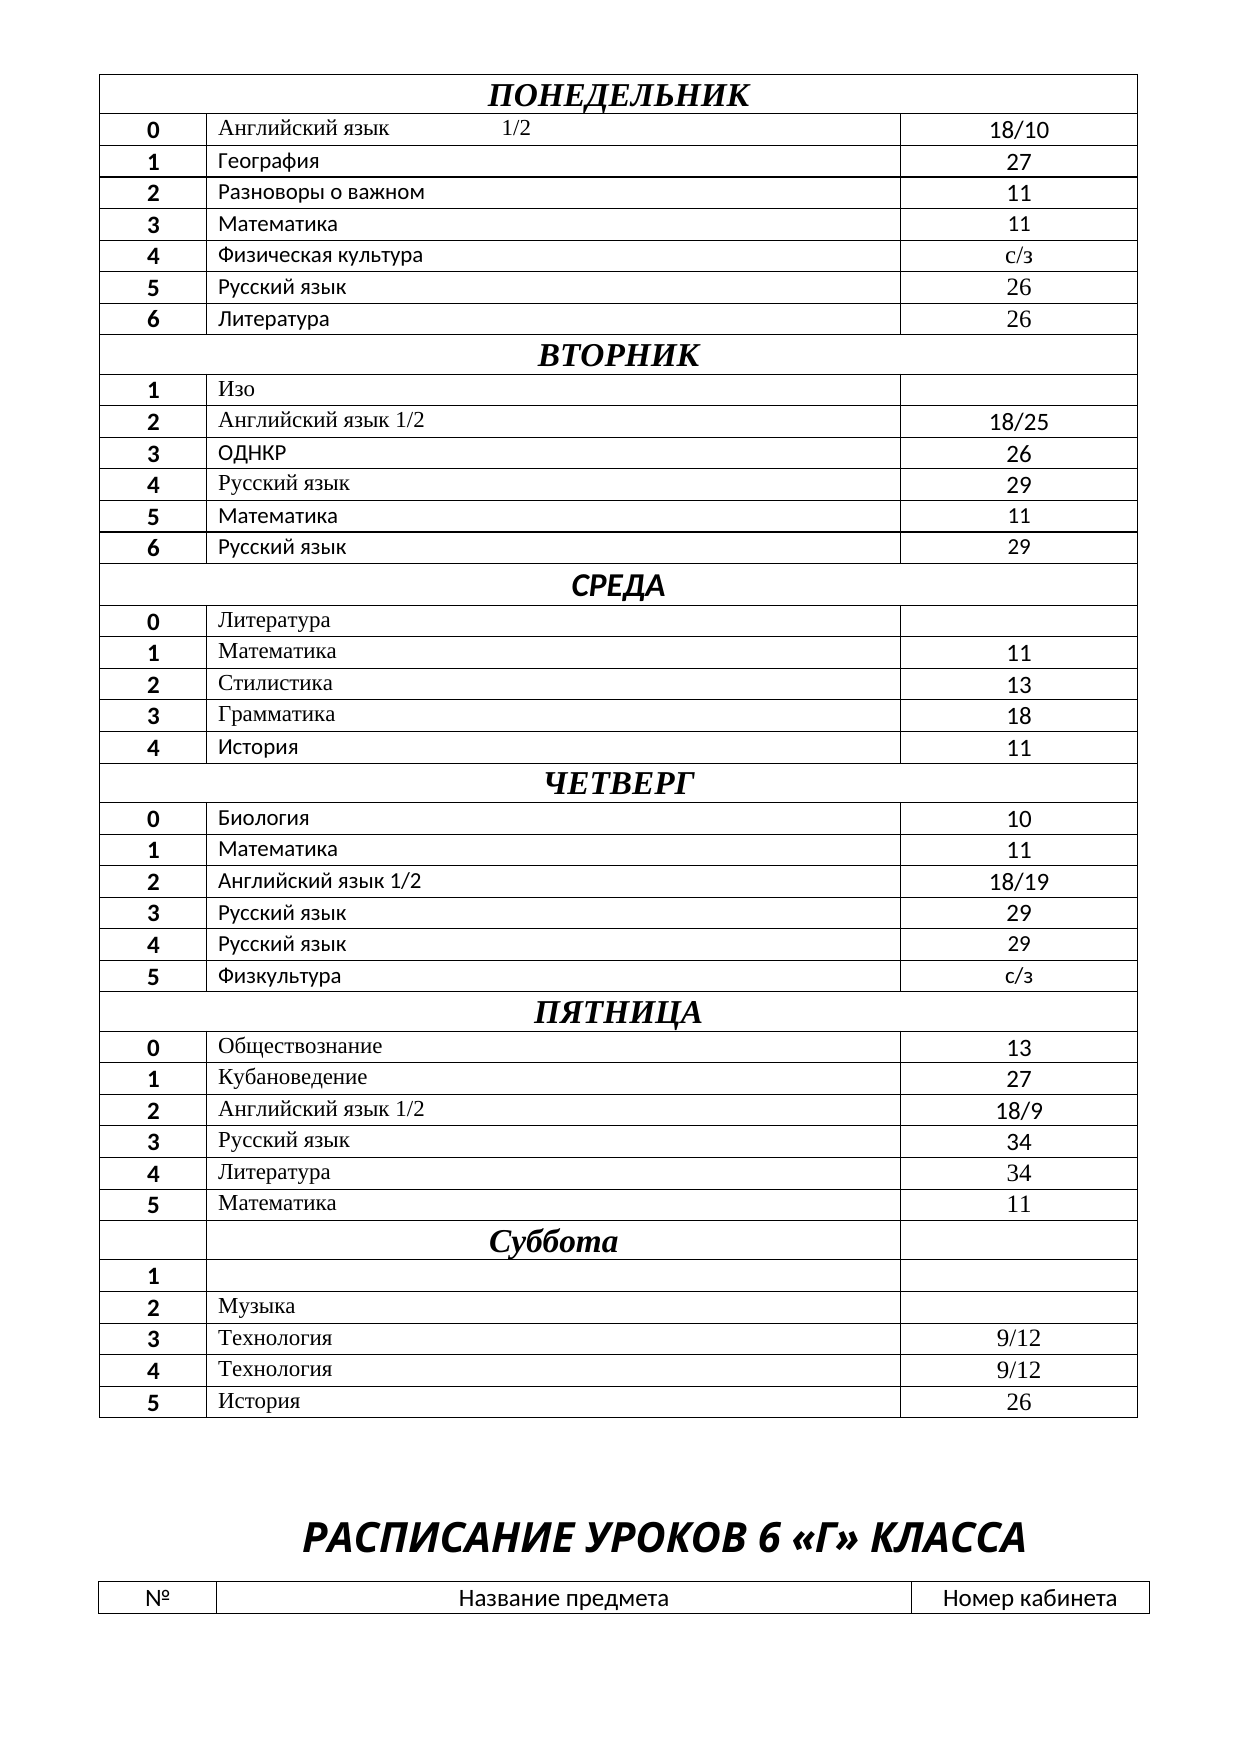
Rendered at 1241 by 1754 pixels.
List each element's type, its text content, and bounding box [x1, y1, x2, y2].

table_cell 3 [100, 1126, 206, 1157]
table_cell ОДНКР [207, 438, 900, 468]
table_cell 11 [901, 835, 1137, 865]
table_cell [901, 1221, 1137, 1259]
table_cell 4 [100, 1158, 206, 1188]
table_cell 2 [100, 406, 206, 437]
table_header № урока [99, 1582, 216, 1613]
table_header Номер кабинета [912, 1582, 1149, 1613]
table_cell Изо [207, 375, 900, 405]
table_cell 5 [100, 272, 206, 303]
table_cell 11 [901, 732, 1137, 762]
table_cell Английский язык 1/2 [207, 406, 900, 437]
table_cell 13 [901, 1032, 1137, 1062]
table_cell 1 [100, 637, 206, 668]
table_cell 4 [100, 1355, 206, 1386]
table_cell Грамматика [207, 700, 900, 731]
table_cell Физическая культура [207, 241, 900, 271]
table_cell Русский язык [207, 272, 900, 303]
table_cell с/з [901, 961, 1137, 991]
table_cell Разноворы о важном [207, 178, 900, 208]
table_cell 29 [901, 533, 1137, 563]
table_cell 13 [901, 669, 1137, 699]
table_cell 11 [901, 637, 1137, 668]
table_cell 1 [100, 1260, 206, 1291]
table_cell 9/12 [901, 1355, 1137, 1386]
table_cell 11 [901, 178, 1137, 208]
table_cell [901, 375, 1137, 405]
table_cell ВТОРНИК [100, 335, 1137, 373]
table_cell 26 [901, 438, 1137, 468]
table_cell 2 [100, 178, 206, 208]
table_cell Математика [207, 501, 900, 531]
table_cell 5 [100, 961, 206, 991]
table_cell 11 [901, 1190, 1137, 1220]
table_cell Русский язык [207, 929, 900, 960]
table_cell [100, 1221, 206, 1259]
table_cell 26 [901, 272, 1137, 303]
table_cell Литература [207, 304, 900, 334]
table_cell с/з [901, 241, 1137, 271]
table_cell Суббота [207, 1221, 900, 1259]
table_cell ПОНЕДЕЛЬНИК [100, 75, 1137, 113]
table_cell 2 [100, 866, 206, 897]
table_cell Кубановедение [207, 1063, 900, 1094]
table_cell Литература [207, 606, 900, 636]
table_cell 18/10 [901, 114, 1137, 145]
table_cell 3 [100, 898, 206, 928]
table_cell 34 [901, 1126, 1137, 1157]
table_cell 9/12 [901, 1324, 1137, 1354]
table_cell 5 [100, 501, 206, 531]
table_cell 0 [100, 114, 206, 145]
table_cell 1 [100, 1063, 206, 1094]
table_cell 3 [100, 209, 206, 239]
text РАСПИСАНИЕ УРОКОВ 6 «Г» КЛАССА [177, 1508, 1152, 1564]
table_cell ЧЕТВЕРГ [100, 764, 1137, 802]
table_cell 11 [901, 501, 1137, 531]
table_cell 29 [901, 929, 1137, 960]
table_cell Технология [207, 1324, 900, 1354]
table_cell 29 [901, 898, 1137, 928]
table_cell 1 [100, 146, 206, 176]
table_cell Математика [207, 1190, 900, 1220]
table_cell 3 [100, 438, 206, 468]
table_cell 5 [100, 1190, 206, 1220]
table_cell 4 [100, 241, 206, 271]
table_cell 1 [100, 375, 206, 405]
table_cell 18/25 [901, 406, 1137, 437]
table_cell Английский язык 1/2 [207, 114, 900, 145]
table_cell [901, 606, 1137, 636]
table_cell 3 [100, 1324, 206, 1354]
table_cell [207, 1260, 900, 1291]
table_header Название предмета [217, 1582, 911, 1613]
table_cell 2 [100, 1095, 206, 1125]
table_cell Математика [207, 209, 900, 239]
table_cell Английский язык 1/2 [207, 1095, 900, 1125]
table_cell 3 [100, 700, 206, 731]
table_cell 29 [901, 469, 1137, 500]
table_cell Математика [207, 637, 900, 668]
table_cell Стилистика [207, 669, 900, 699]
table_cell Технология [207, 1355, 900, 1386]
table_cell 1 [100, 835, 206, 865]
table_cell 18/9 [901, 1095, 1137, 1125]
table_cell [901, 1260, 1137, 1291]
table_cell 0 [100, 803, 206, 833]
table_cell 11 [901, 209, 1137, 239]
table_cell Физкультура [207, 961, 900, 991]
table_cell Русский язык [207, 469, 900, 500]
table_cell Английский язык 1/2 [207, 866, 900, 897]
table_cell История [207, 1387, 900, 1417]
table_cell 34 [901, 1158, 1137, 1188]
table_cell 0 [100, 1032, 206, 1062]
table_cell 6 [100, 533, 206, 563]
table_cell 26 [901, 1387, 1137, 1417]
table_cell История [207, 732, 900, 762]
table_cell География [207, 146, 900, 176]
table_cell [901, 1292, 1137, 1322]
table_cell 4 [100, 469, 206, 500]
table_cell 10 [901, 803, 1137, 833]
table_cell 27 [901, 1063, 1137, 1094]
table_cell Математика [207, 835, 900, 865]
table_cell 27 [901, 146, 1137, 176]
table_cell Русский язык [207, 533, 900, 563]
table_cell 4 [100, 732, 206, 762]
table_cell ПЯТНИЦА [100, 992, 1137, 1031]
table_cell 18/19 [901, 866, 1137, 897]
table_cell Литература [207, 1158, 900, 1188]
table_cell 2 [100, 669, 206, 699]
table_cell 18 [901, 700, 1137, 731]
table_cell Биология [207, 803, 900, 833]
table_cell Музыка [207, 1292, 900, 1322]
table_cell Русский язык [207, 898, 900, 928]
table_cell Русский язык [207, 1126, 900, 1157]
table_cell 2 [100, 1292, 206, 1322]
table_cell 5 [100, 1387, 206, 1417]
table_cell Обществознание [207, 1032, 900, 1062]
table_cell 6 [100, 304, 206, 334]
table_cell 0 [100, 606, 206, 636]
table_cell 4 [100, 929, 206, 960]
table_cell 26 [901, 304, 1137, 334]
table_cell СРЕДА [100, 564, 1137, 605]
